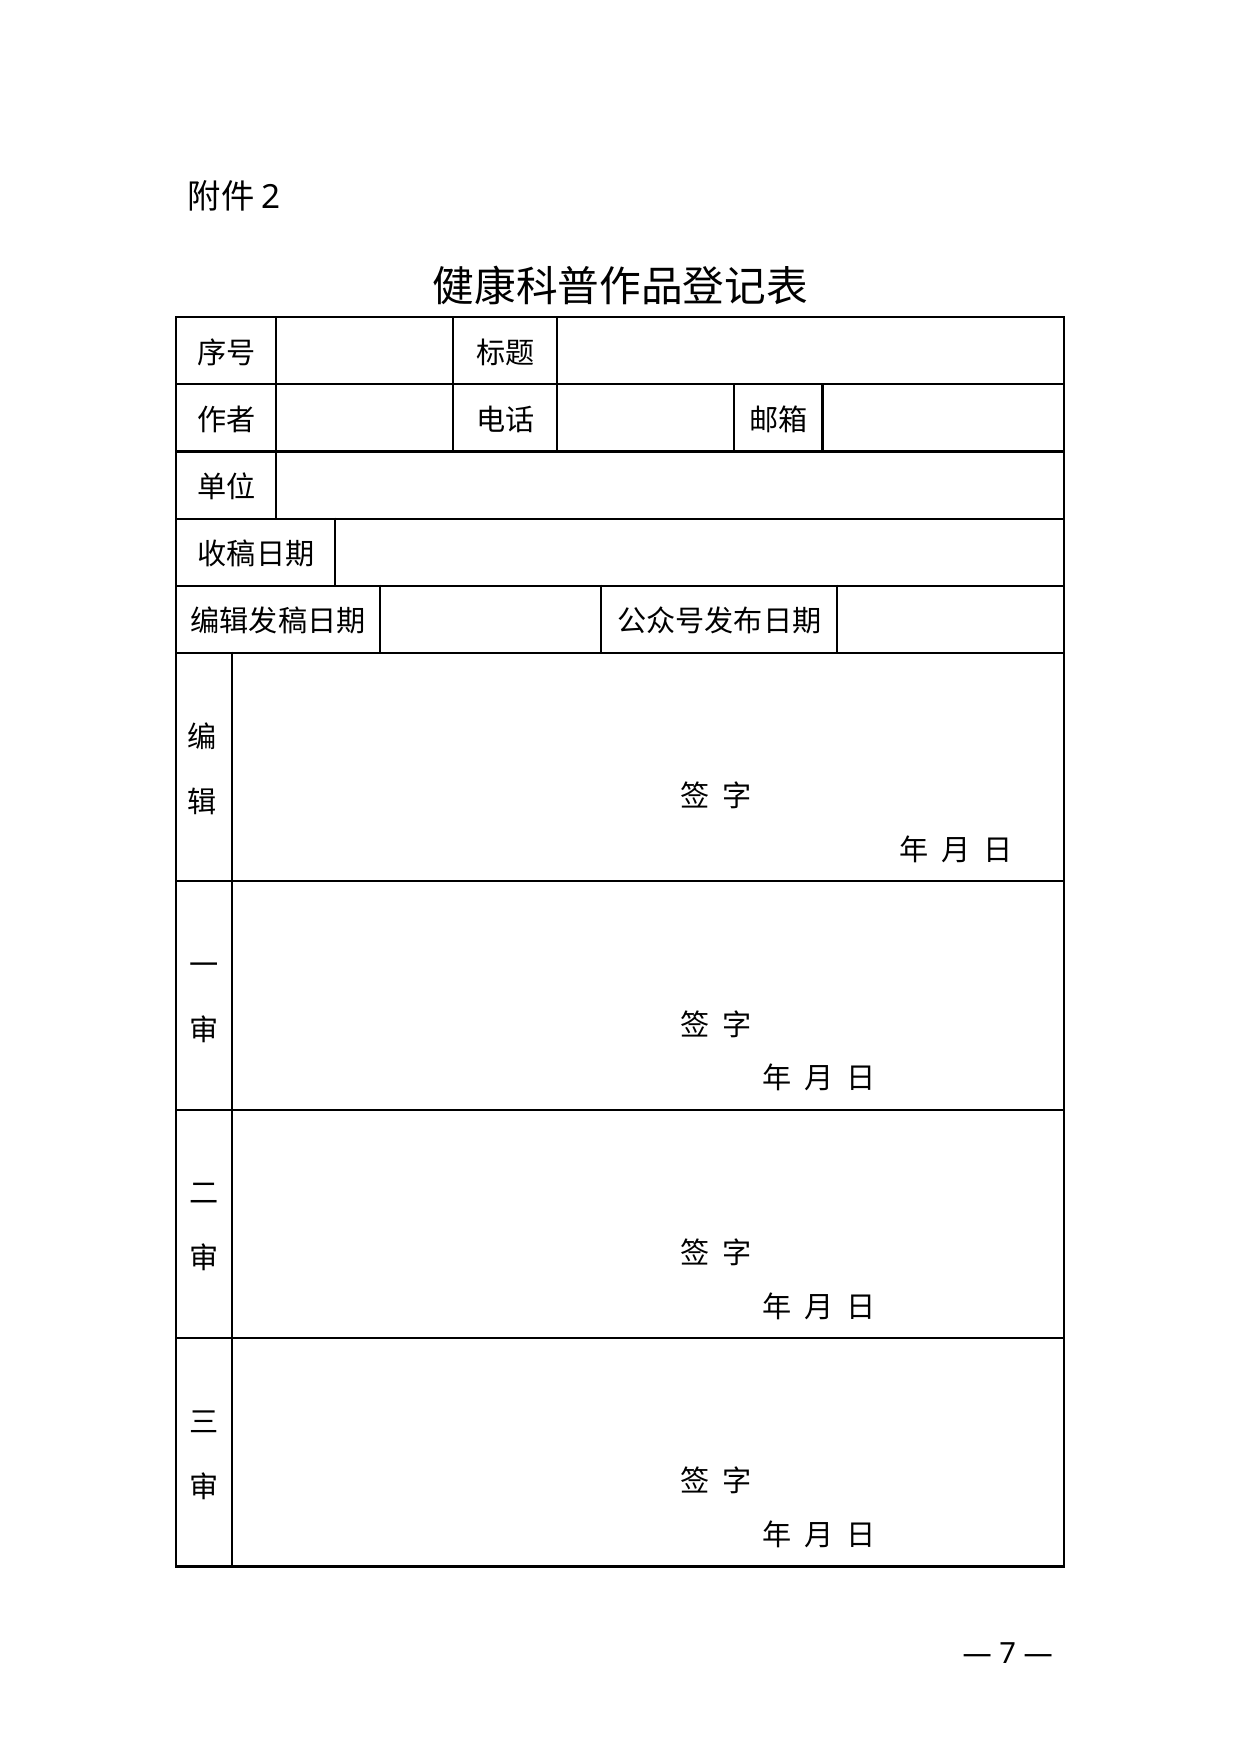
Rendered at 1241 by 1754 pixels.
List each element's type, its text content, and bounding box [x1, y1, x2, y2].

table_header 标题 [454, 318, 556, 383]
text 健康科普作品登记表 [187, 251, 1053, 316]
table_cell 三审 [177, 1339, 231, 1565]
table_cell [558, 385, 733, 450]
table_cell 电话 [454, 385, 556, 450]
table_cell 编辑发稿日期 [177, 587, 378, 652]
text 附件2 [187, 162, 1053, 227]
table_cell 编辑 [177, 654, 231, 880]
table_cell 收稿日期 [177, 520, 334, 584]
table_cell 签 字 年 月 日 [233, 1339, 1063, 1565]
table_cell 签 字 年 月 日 [233, 1111, 1063, 1337]
table_cell 单位 [177, 453, 275, 517]
table_cell 作者 [177, 385, 275, 450]
table_cell [277, 385, 452, 450]
table_cell 二审 [177, 1111, 231, 1337]
table_cell [336, 520, 1063, 584]
table_cell [380, 587, 600, 652]
table_cell [824, 385, 1063, 450]
table_cell [838, 587, 1063, 652]
table_cell 邮箱 [735, 385, 821, 450]
table_header 序号 [177, 318, 275, 383]
table_cell 一审 [177, 882, 231, 1108]
table_header [558, 318, 1063, 383]
table_cell [277, 453, 1063, 517]
table_cell 公众号发布日期 [602, 587, 836, 652]
table_cell 签 字 年 月 日 [233, 882, 1063, 1108]
table_cell 签 字 年 月 日 [233, 654, 1063, 880]
table_header [277, 318, 452, 383]
